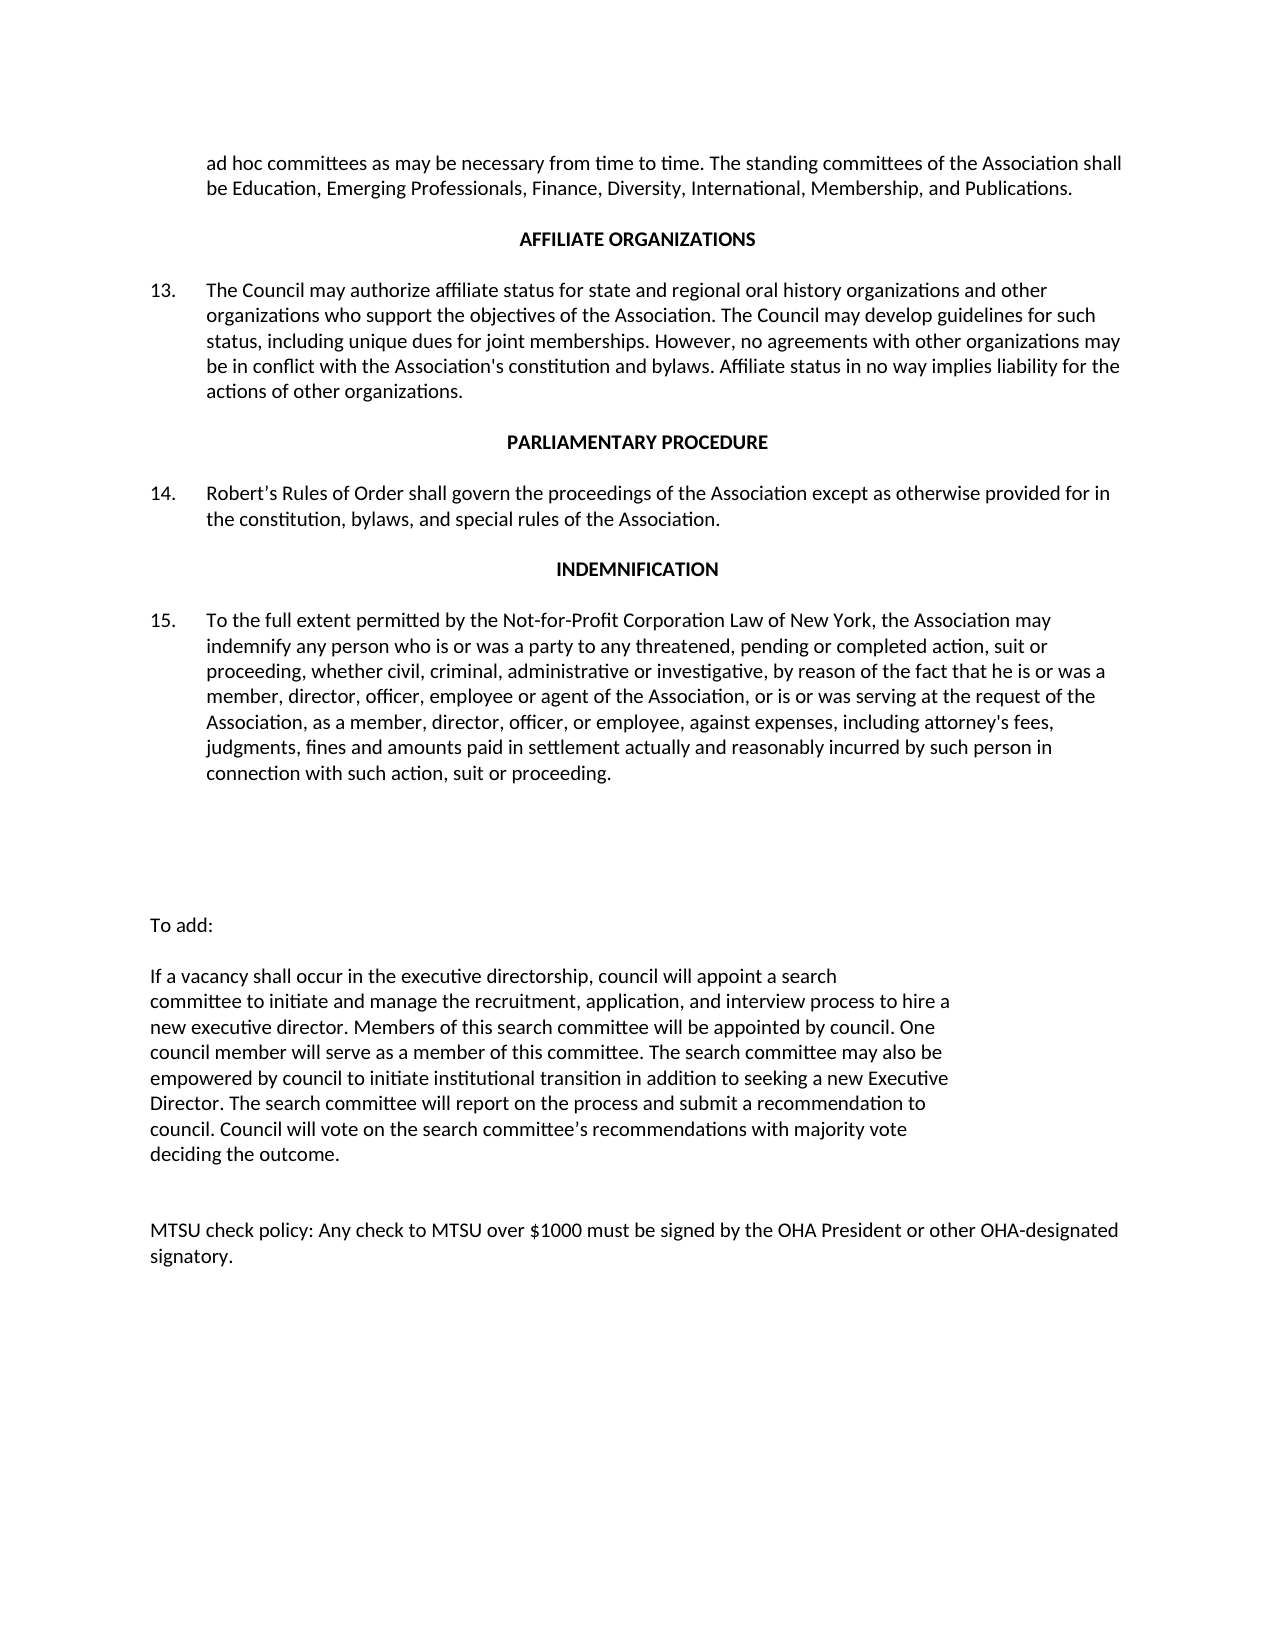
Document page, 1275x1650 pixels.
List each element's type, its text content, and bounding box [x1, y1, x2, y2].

text council member will serve as a member of this committee. The search committee may also be [150, 1039, 1125, 1065]
text Director. The search committee will report on the process and submit a recommendation to [150, 1090, 1125, 1116]
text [150, 150, 1125, 201]
text PARLIAMENTARY PROCEDURE [150, 429, 1125, 455]
text 13. The Council may authorize affiliate status for state and regional oral history organizations and other organizations who support the objectives of the Association. The Council may develop guidelines for such status, including unique dues for joint memberships. However, no agreements with other organizations may be in conflict with the Association's constitution and bylaws. Affiliate status in no way implies liability for the actions of other organizations. [150, 277, 1125, 404]
text committee to initiate and manage the recruitment, application, and interview process to hire a [150, 989, 1125, 1014]
text INDEMNIFICATION [150, 557, 1125, 582]
text 14. Robert’s Rules of Order shall govern the proceedings of the Association except as otherwise provided for in the constitution, bylaws, and special rules of the Association. [150, 480, 1125, 531]
text empowered by council to initiate institutional transition in addition to seeking a new Executive [150, 1065, 1125, 1090]
text new executive director. Members of this search committee will be appointed by council. One [150, 1014, 1125, 1039]
text If a vacancy shall occur in the executive directorship, council will appoint a search [150, 963, 1125, 989]
text MTSU check policy: Any check to MTSU over $1000 must be signed by the OHA President or other OHA-designated signatory. [150, 1217, 1125, 1268]
text 15. To the full extent permitted by the Not-for-Profit Corporation Law of New York, the Association may indemnify any person who is or was a party to any threatened, pending or completed action, suit or proceeding, whether civil, criminal, administrative or investigative, by reason of the fact that he is or was a member, director, officer, employee or agent of the Association, or is or was serving at the request of the Association, as a member, director, officer, or employee, against expenses, including attorney's fees, judgments, fines and amounts paid in settlement actually and reasonably incurred by such person in connection with such action, suit or proceeding. [150, 607, 1125, 785]
text council. Council will vote on the search committee’s recommendations with majority vote [150, 1116, 1125, 1141]
text deciding the outcome. [150, 1141, 1125, 1167]
text AFFILIATE ORGANIZATIONS [150, 226, 1125, 252]
text To add: [150, 912, 1125, 938]
